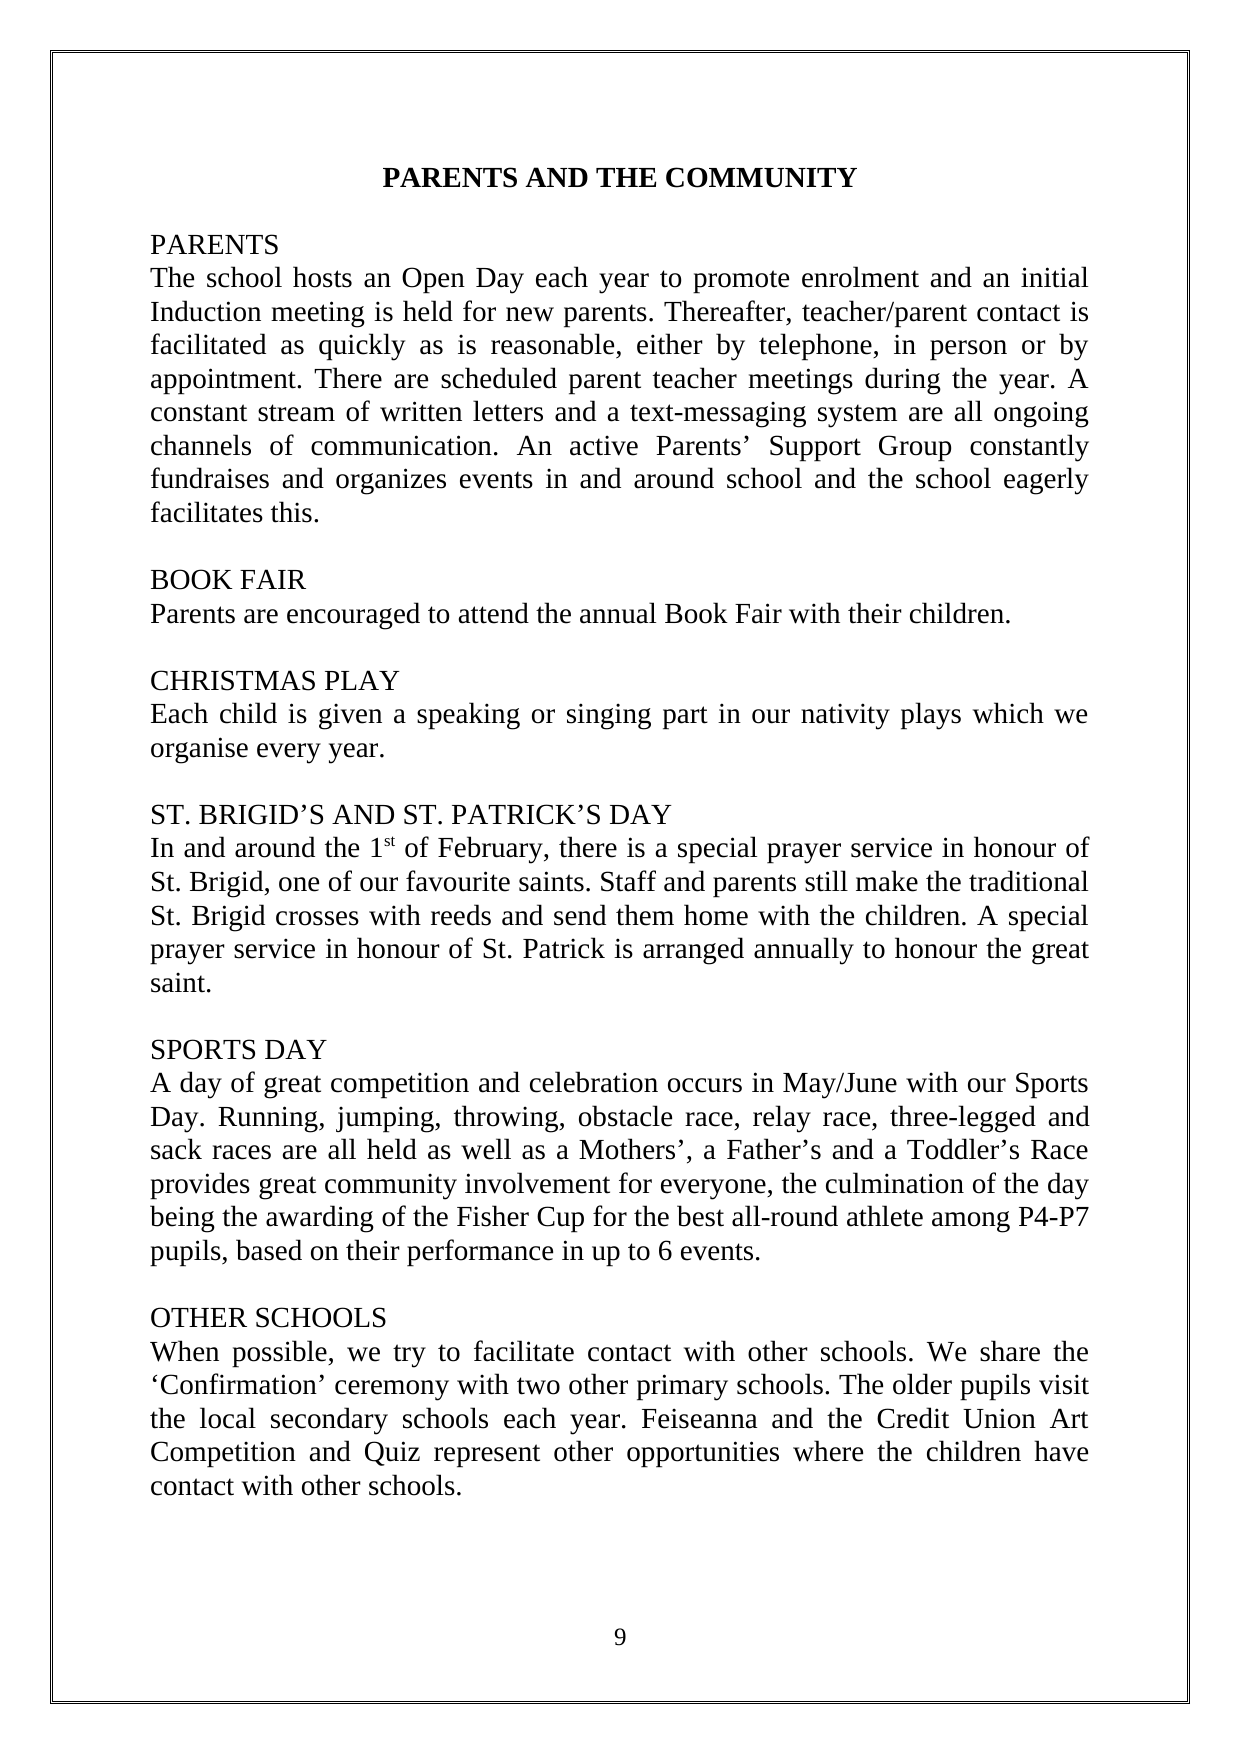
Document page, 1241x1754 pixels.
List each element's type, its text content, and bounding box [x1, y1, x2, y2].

text ST. BRIGID’S AND ST. PATRICK’S DAY [150, 797, 1090, 831]
text In and around the 1st of February, there is a special prayer service in honour of St. Brigid, one of our favourite saints. Staff and parents still make the traditional St. Brigid crosses with reeds and send them home with the children. A special prayer service in honour of St. Patrick is arranged annually to honour the great saint. [150, 831, 1090, 998]
text SPORTS DAY [150, 1032, 1090, 1065]
text PARENTS [150, 227, 1090, 260]
text CHRISTMAS PLAY [150, 663, 1090, 696]
text When possible, we try to facilitate contact with other schools. We share the ‘Confirmation’ ceremony with two other primary schools. The older pupils visit the local secondary schools each year. Feiseanna and the Credit Union Art Competition and Quiz represent other opportunities where the children have contact with other schools. [150, 1334, 1090, 1501]
text The school hosts an Open Day each year to promote enrolment and an initial Induction meeting is held for new parents. Thereafter, teacher/parent contact is facilitated as quickly as is reasonable, either by telephone, in person or by appointment. There are scheduled parent teacher meetings during the year. A constant stream of written letters and a text-messaging system are all ongoing channels of communication. An active Parents’ Support Group constantly fundraises and organizes events in and around school and the school eagerly facilitates this. [150, 260, 1090, 529]
text A day of great competition and celebration occurs in May/June with our Sports Day. Running, jumping, throwing, obstacle race, relay race, three-legged and sack races are all held as well as a Mothers’, a Father’s and a Toddler’s Race provides great community involvement for everyone, the culmination of the day being the awarding of the Fisher Cup for the best all-round athlete among P4-P7 pupils, based on their performance in up to 6 events. [150, 1065, 1090, 1267]
text Parents are encouraged to attend the annual Book Fair with their children. [150, 596, 1090, 629]
text BOOK FAIR [150, 562, 1090, 596]
text Each child is given a speaking or singing part in our nativity plays which we organise every year. [150, 696, 1090, 763]
text PARENTS AND THE COMMUNITY [150, 160, 1090, 193]
text OTHER SCHOOLS [150, 1300, 1090, 1334]
